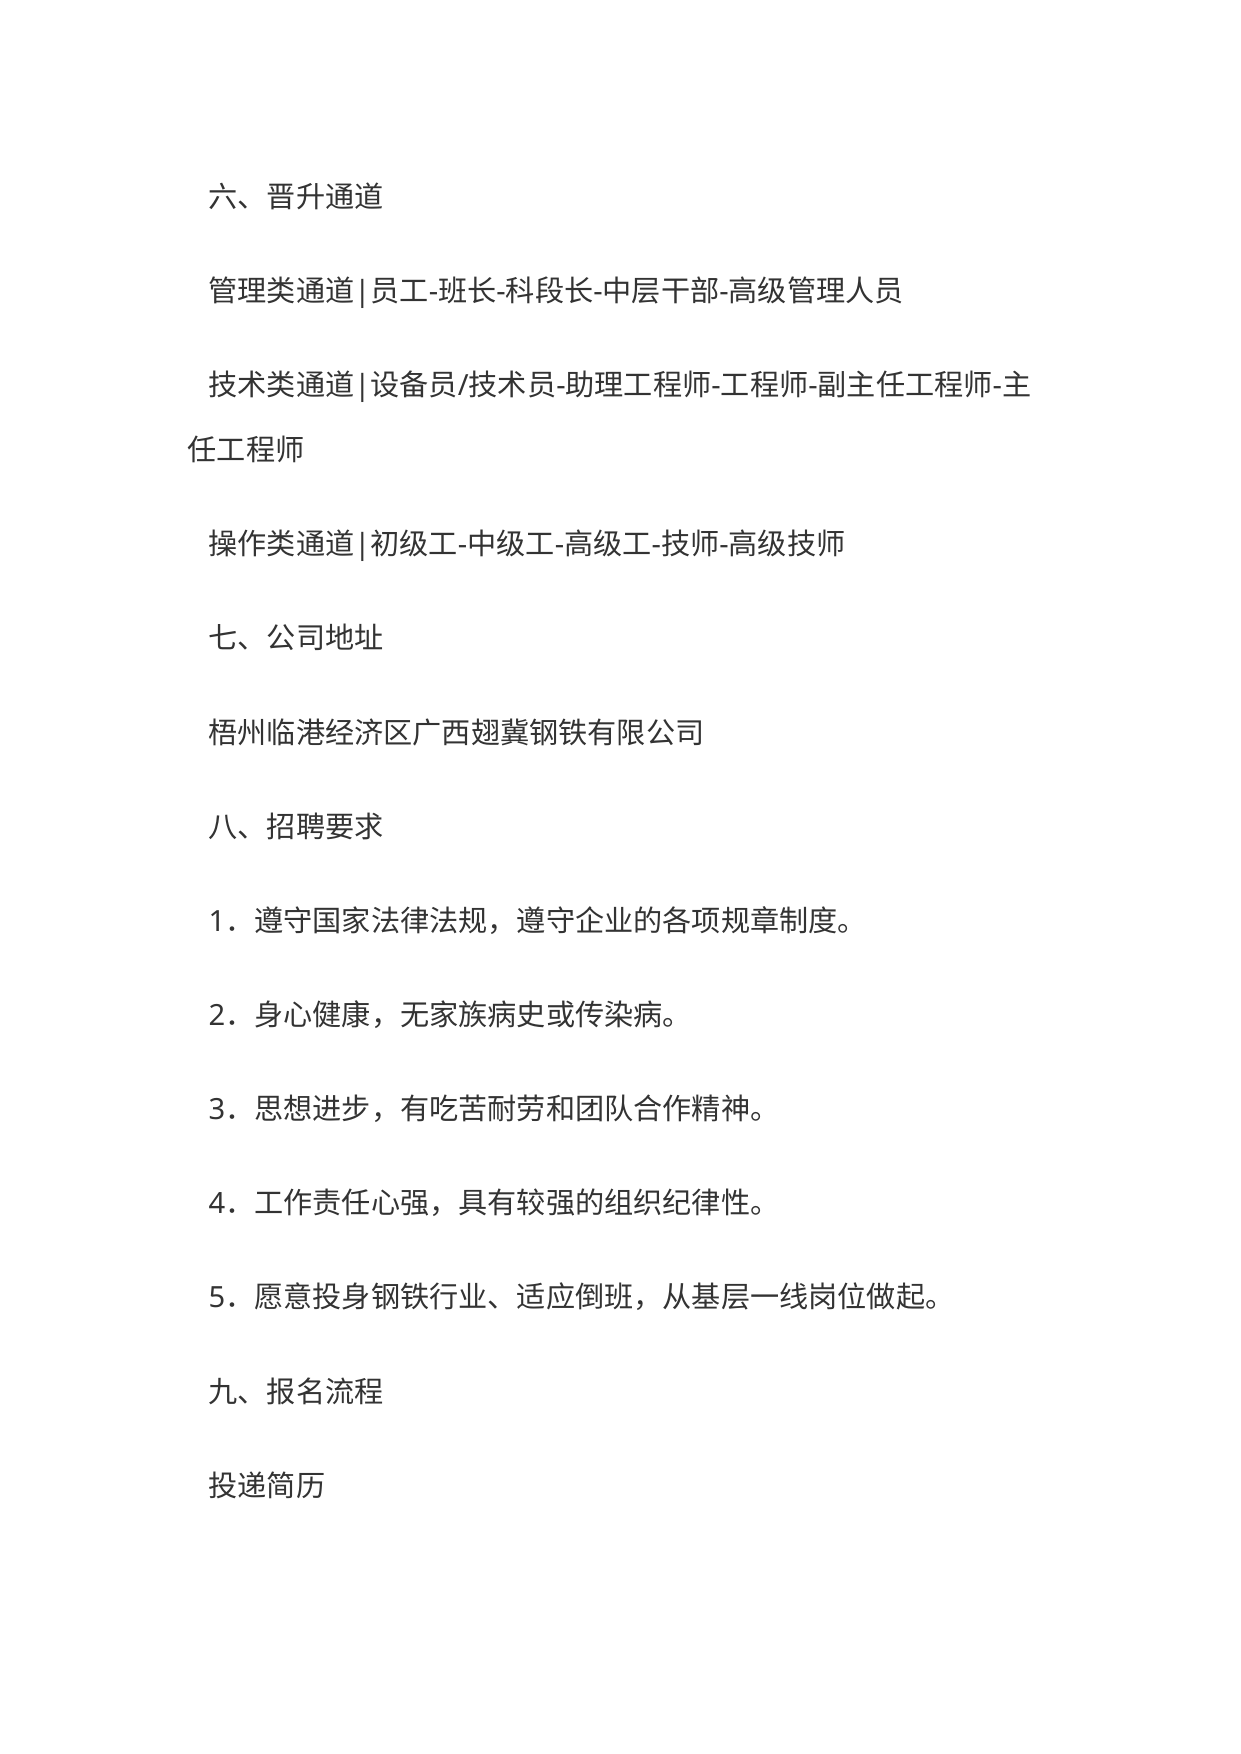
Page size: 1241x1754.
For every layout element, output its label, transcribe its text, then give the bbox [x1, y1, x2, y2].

text 梧州临港经济区广西翅冀钢铁有限公司 [187, 698, 1053, 763]
text 六、晋升通道 [187, 162, 1053, 227]
text 七、公司地址 [187, 604, 1053, 669]
text 5．愿意投⾝钢铁行业、适应倒班，从基层⼀线岗位做起。 [187, 1263, 1053, 1328]
text 八、招聘要求 [187, 792, 1053, 857]
text 4．⼯作责任心强，具有较强的组织纪律性。 [187, 1169, 1053, 1234]
text 1．遵守国家法律法规，遵守企业的各项规章制度。 [187, 886, 1053, 951]
text 2．身心健康，无家族病史或传染病。 [187, 980, 1053, 1045]
text 3．思想进步，有吃苦耐劳和团队合作精神。 [187, 1074, 1053, 1139]
text 九、报名流程 [187, 1357, 1053, 1422]
text 操作类通道|初级工-中级工-高级工-技师-高级技师 [187, 509, 1053, 574]
text 管理类通道|员工-班长-科段长-中层干部-高级管理人员 [187, 256, 1053, 321]
text 投递简历 [187, 1451, 1053, 1516]
text 技术类通道|设备员/技术员-助理工程师-工程师-副主任工程师-主任工程师 [187, 350, 1053, 480]
